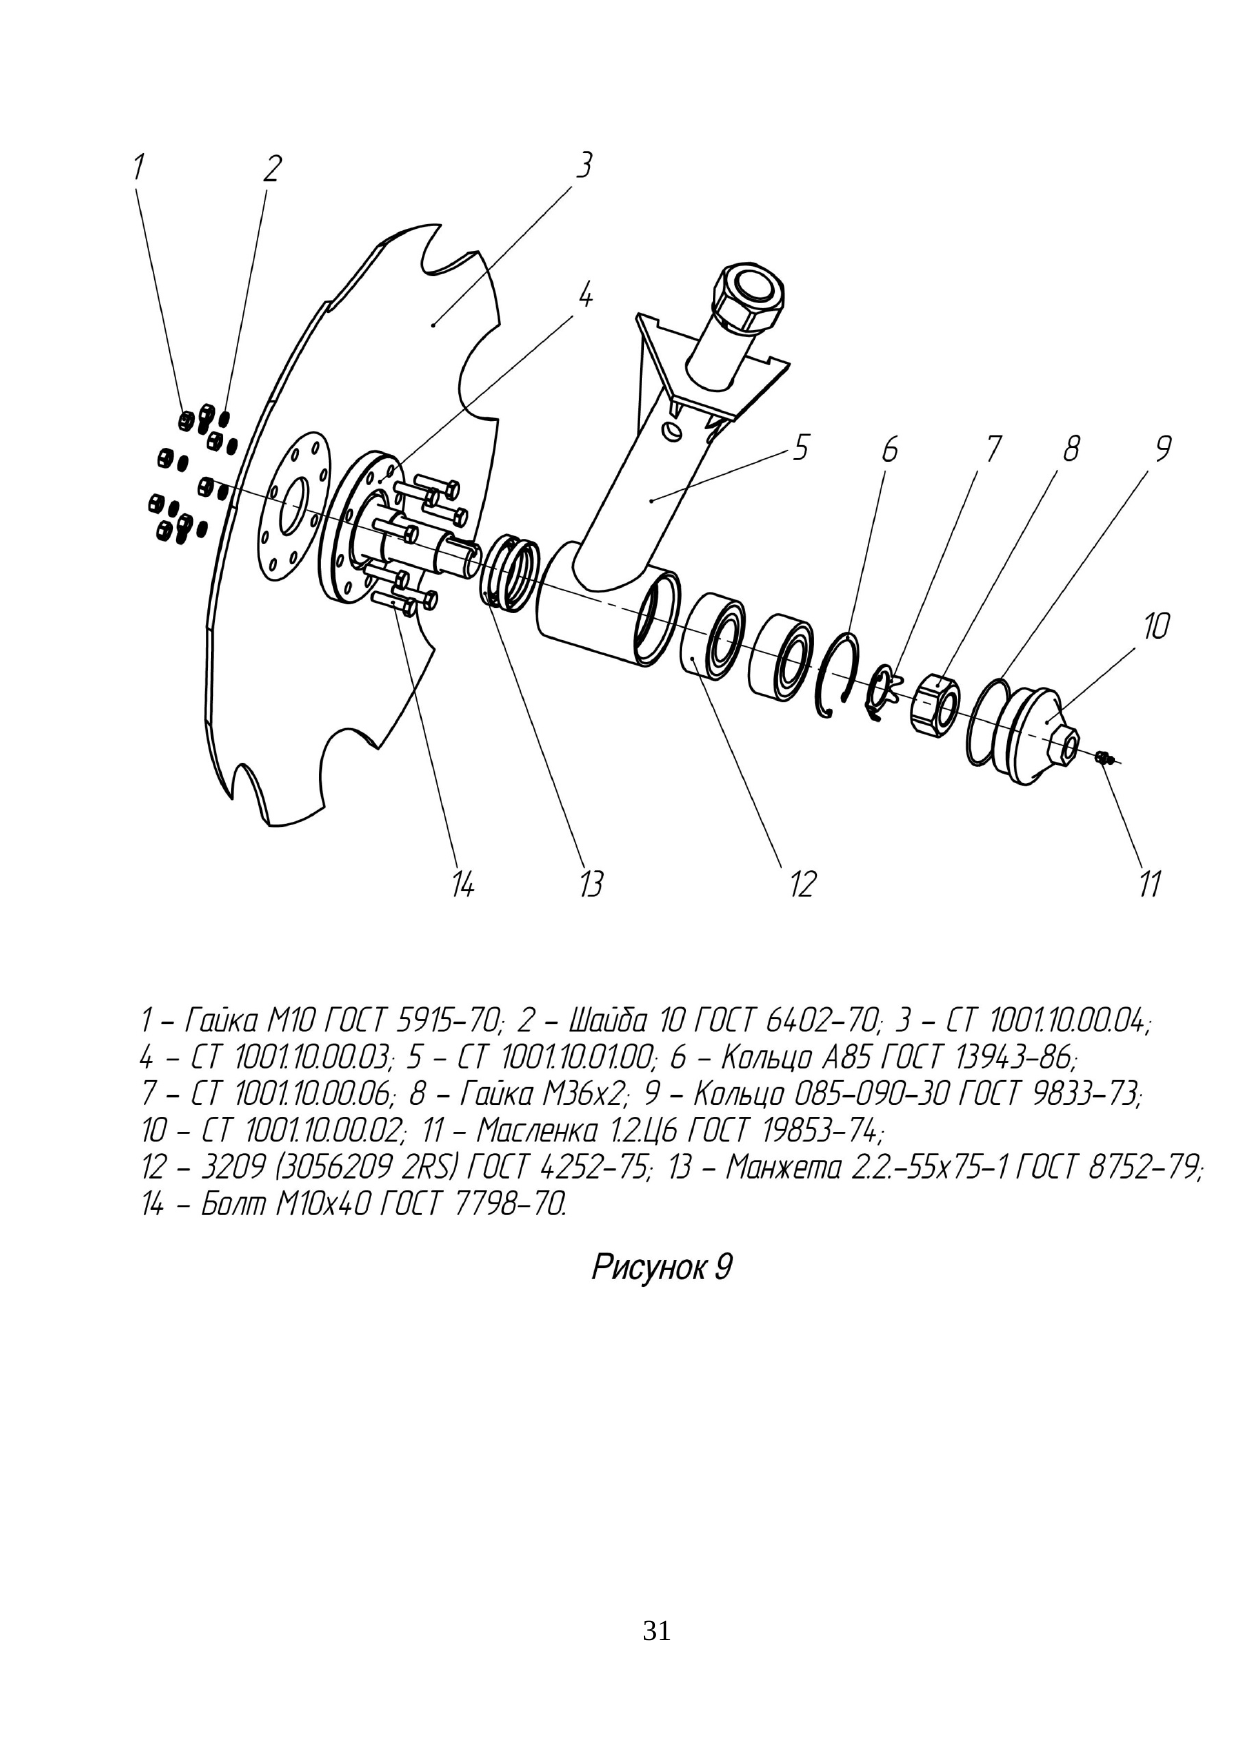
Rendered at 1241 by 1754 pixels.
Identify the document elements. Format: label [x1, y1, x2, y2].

picture [632, 134, 1221, 1319]
